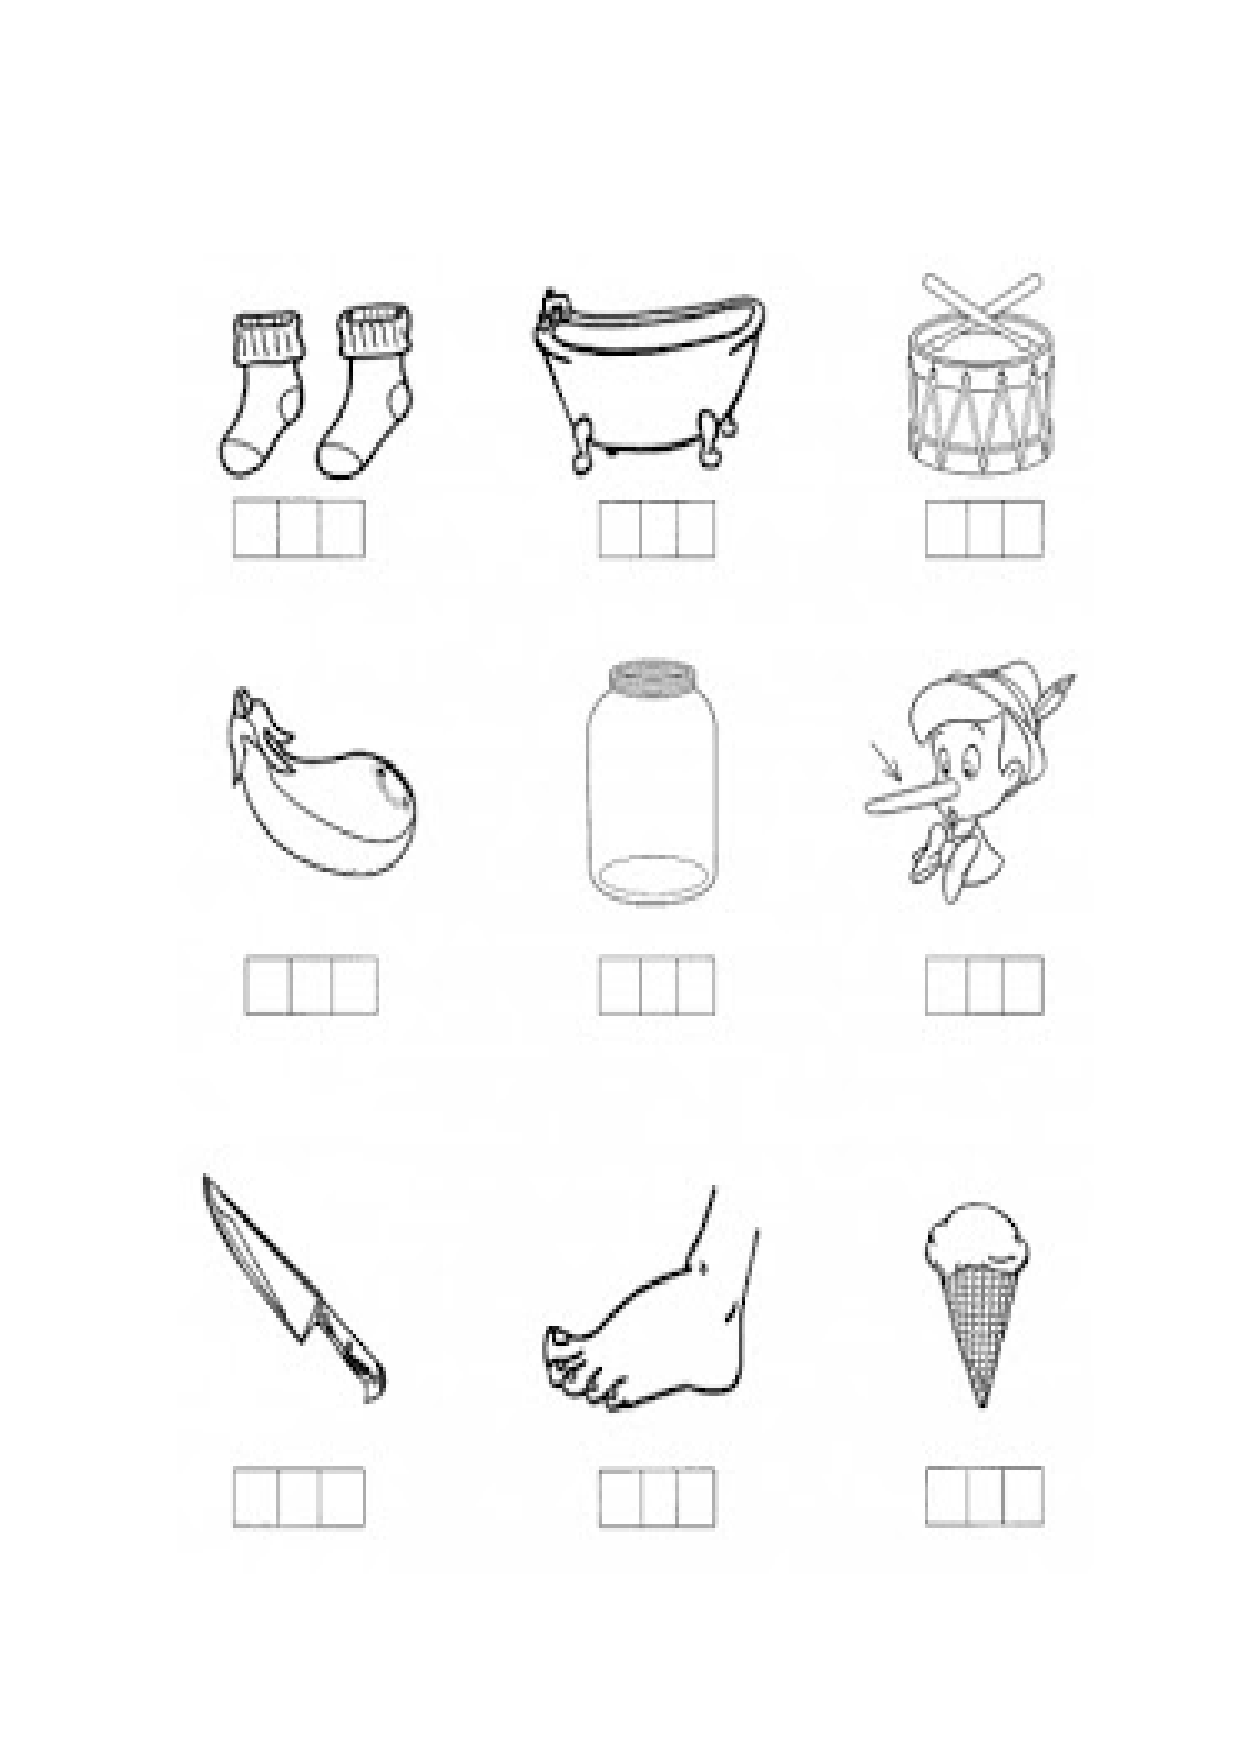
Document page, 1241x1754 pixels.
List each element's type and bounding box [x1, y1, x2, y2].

picture [177, 253, 1095, 1574]
